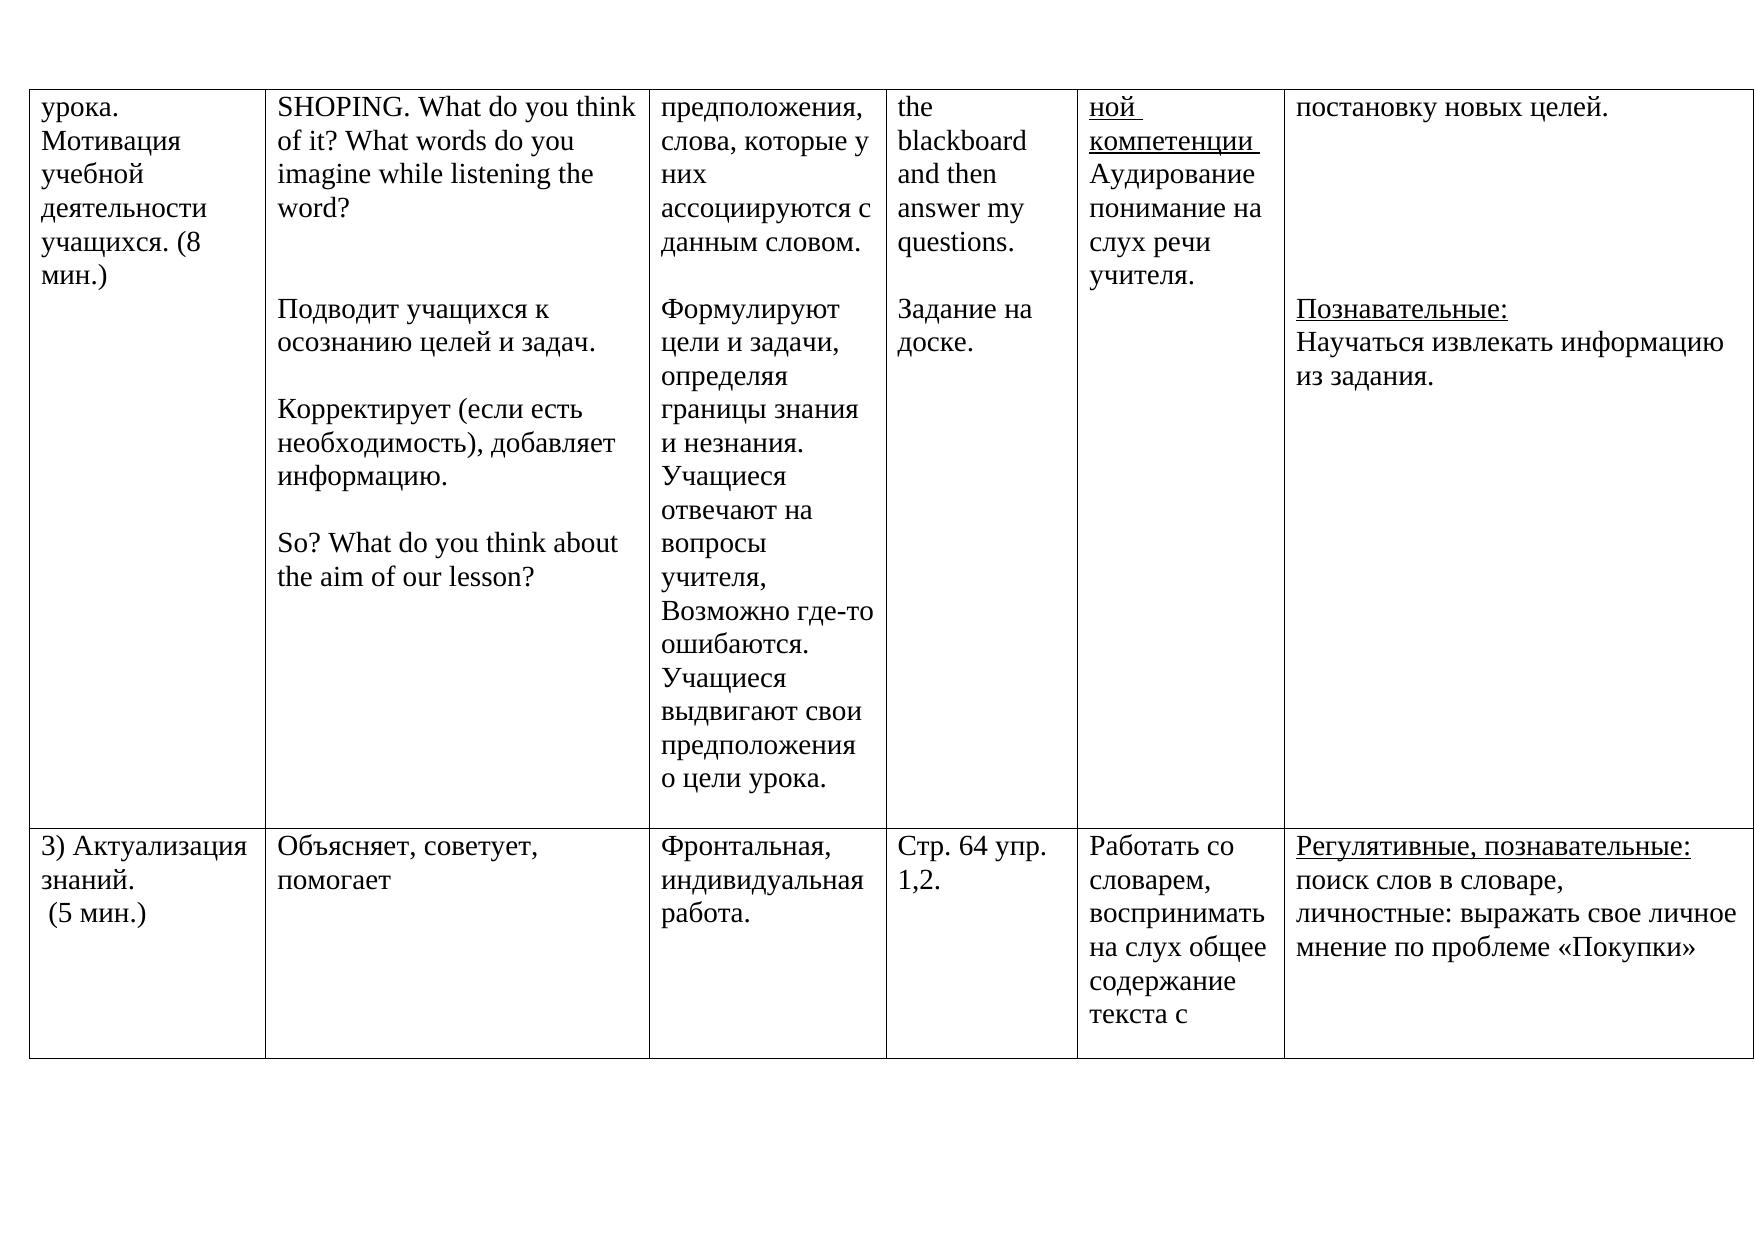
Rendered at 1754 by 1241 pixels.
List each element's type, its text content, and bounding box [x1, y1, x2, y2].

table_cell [650, 90, 886, 827]
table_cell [1285, 829, 1753, 1058]
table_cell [887, 90, 1077, 827]
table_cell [1078, 829, 1284, 1058]
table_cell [1285, 90, 1753, 827]
table_cell Стр. 64 упр. 1,2. [887, 829, 1077, 1058]
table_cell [1078, 90, 1284, 827]
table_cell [650, 829, 886, 1058]
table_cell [266, 829, 649, 1058]
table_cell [266, 90, 649, 827]
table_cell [30, 90, 265, 827]
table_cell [30, 829, 265, 1058]
